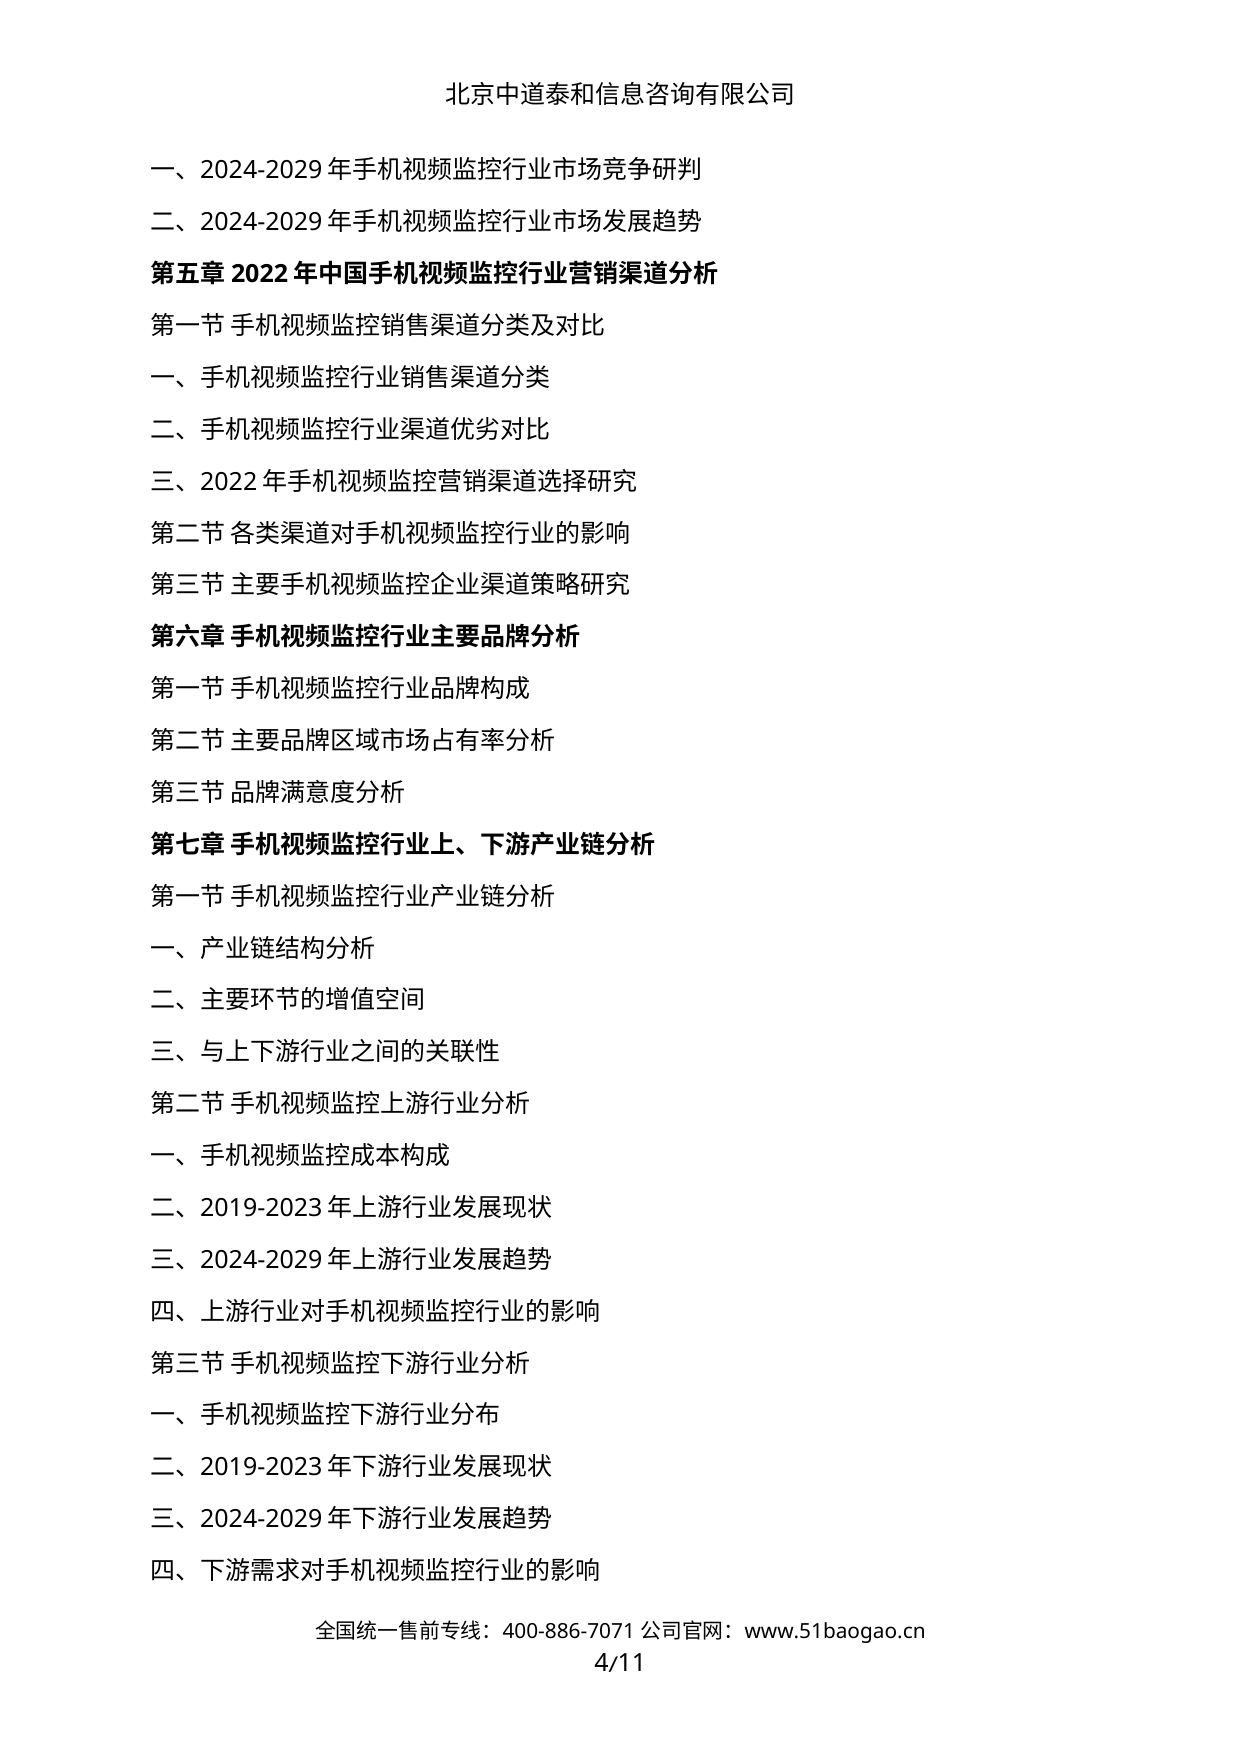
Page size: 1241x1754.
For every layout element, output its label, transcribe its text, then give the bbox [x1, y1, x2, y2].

text 第七章 手机视频监控行业上、下游产业链分析 [150, 824, 1090, 861]
text 二、主要环节的增值空间 [150, 980, 1090, 1016]
text 一、手机视频监控成本构成 [150, 1136, 1090, 1172]
text 二、2019-2023年上游行业发展现状 [150, 1187, 1090, 1224]
text 一、手机视频监控下游行业分布 [150, 1395, 1090, 1431]
text 第二节 各类渠道对手机视频监控行业的影响 [150, 513, 1090, 549]
text 第三节 品牌满意度分析 [150, 772, 1090, 809]
text 第一节 手机视频监控行业产业链分析 [150, 876, 1090, 912]
text 第二节 主要品牌区域市场占有率分析 [150, 721, 1090, 757]
text 一、2024-2029年手机视频监控行业市场竞争研判 [150, 150, 1090, 186]
text 四、上游行业对手机视频监控行业的影响 [150, 1291, 1090, 1327]
text 二、2019-2023年下游行业发展现状 [150, 1447, 1090, 1483]
text 三、2024-2029年上游行业发展趋势 [150, 1239, 1090, 1276]
text 四、下游需求对手机视频监控行业的影响 [150, 1551, 1090, 1587]
text 三、2024-2029年下游行业发展趋势 [150, 1499, 1090, 1535]
text 二、2024-2029年手机视频监控行业市场发展趋势 [150, 202, 1090, 238]
text 第一节 手机视频监控行业品牌构成 [150, 669, 1090, 705]
text 第三节 主要手机视频监控企业渠道策略研究 [150, 565, 1090, 601]
text 第一节 手机视频监控销售渠道分类及对比 [150, 306, 1090, 342]
text 第三节 手机视频监控下游行业分析 [150, 1343, 1090, 1379]
text 三、与上下游行业之间的关联性 [150, 1032, 1090, 1068]
text 第六章 手机视频监控行业主要品牌分析 [150, 617, 1090, 653]
text 一、产业链结构分析 [150, 928, 1090, 964]
text 二、手机视频监控行业渠道优劣对比 [150, 409, 1090, 446]
text 第五章 2022年中国手机视频监控行业营销渠道分析 [150, 254, 1090, 290]
text 第二节 手机视频监控上游行业分析 [150, 1084, 1090, 1120]
text 三、2022年手机视频监控营销渠道选择研究 [150, 461, 1090, 497]
text 一、手机视频监控行业销售渠道分类 [150, 357, 1090, 394]
